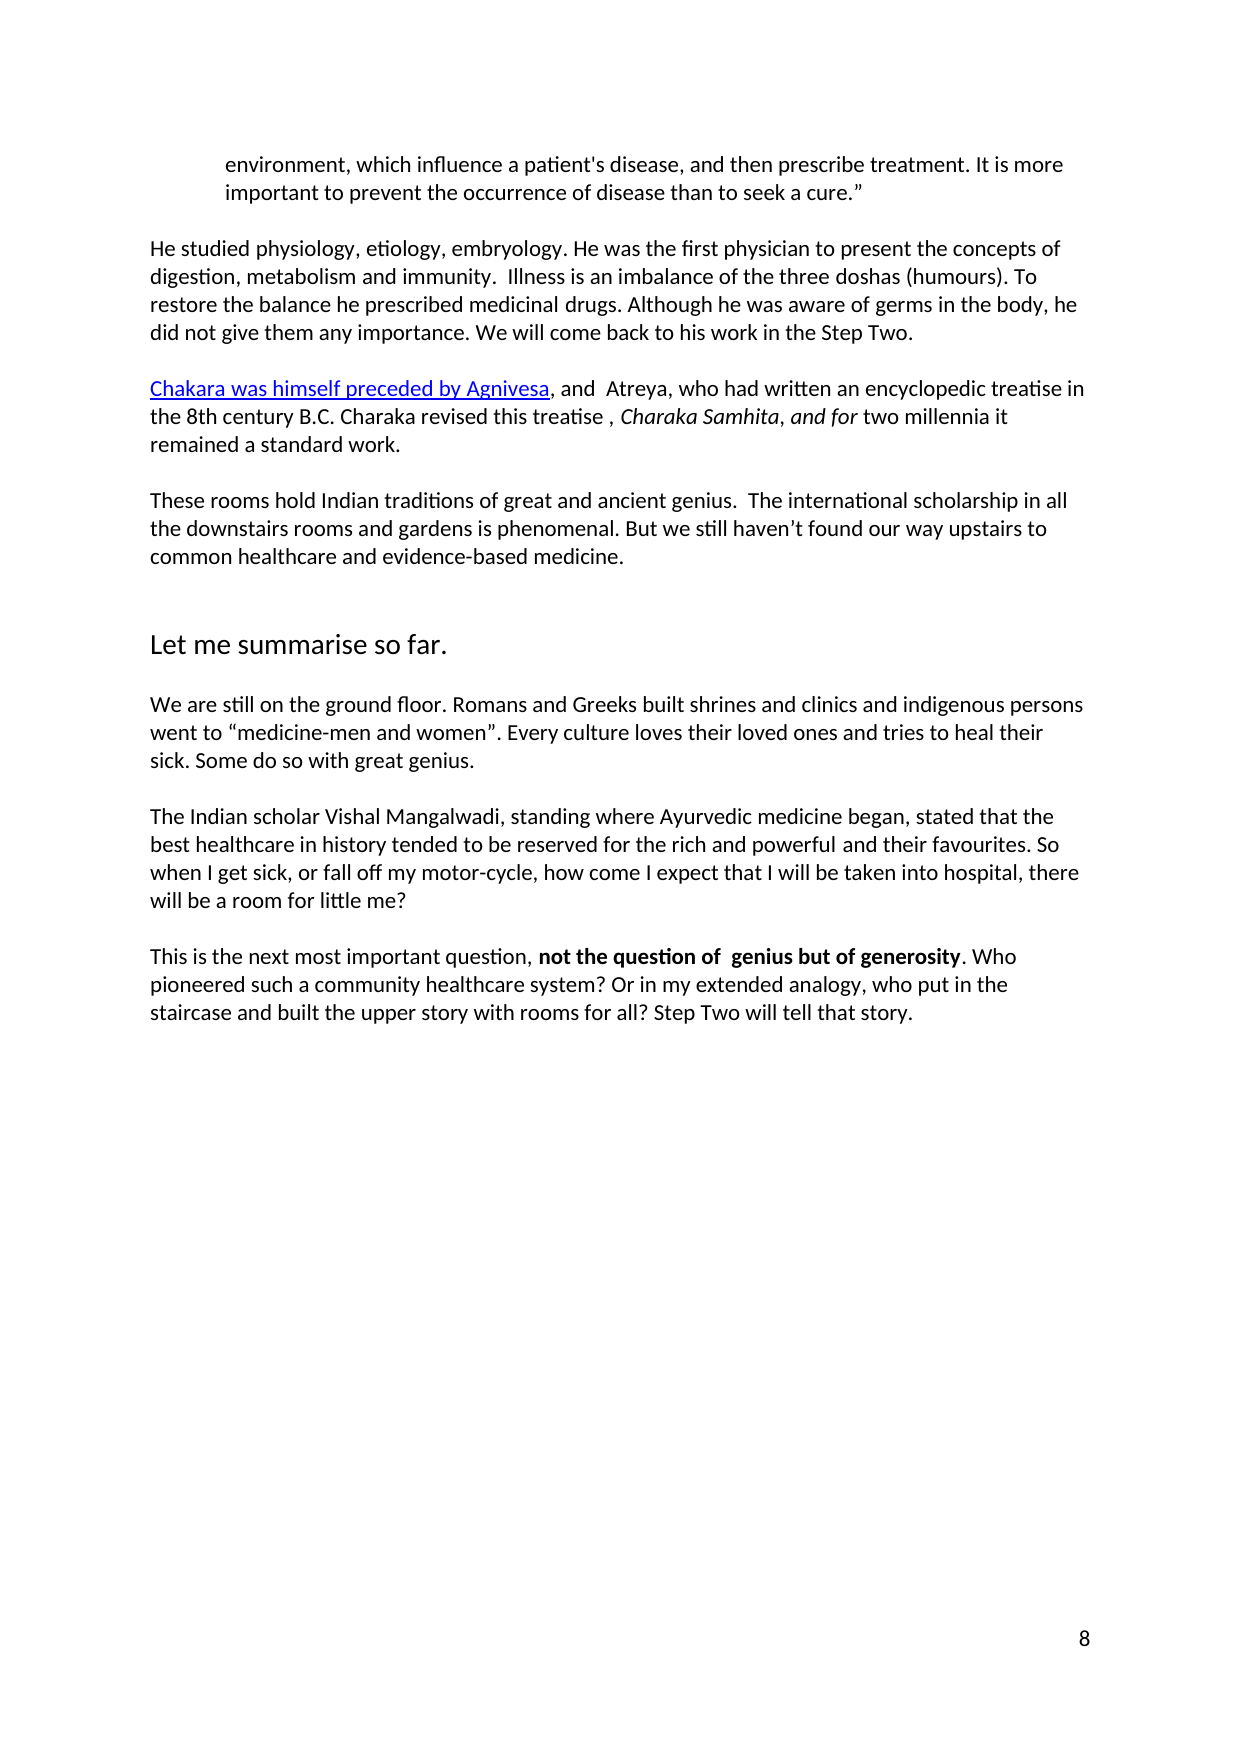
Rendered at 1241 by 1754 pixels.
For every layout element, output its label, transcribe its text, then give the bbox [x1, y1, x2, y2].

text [225, 150, 1090, 206]
text Let me summarise so far. [150, 626, 1090, 662]
text He studied physiology, etiology, embryology. He was the first physician to present the concepts of digestion, metabolism and immunity. Illness is an imbalance of the three doshas (humours). To restore the balance he prescribed medicinal drugs. Although he was aware of germs in the body, he did not give them any importance. We will come back to his work in the Step Two. [150, 234, 1090, 346]
text The Indian scholar Vishal Mangalwadi, standing where Ayurvedic medicine began, stated that the best healthcare in history tended to be reserved for the rich and powerful and their favourites. So when I get sick, or fall off my motor-cycle, how come I expect that I will be taken into hospital, there will be a room for little me? [150, 802, 1090, 914]
text Chakara was himself preceded by Agnivesa, and Atreya, who had written an encyclopedic treatise in the 8th century B.C. Charaka revised this treatise , Charaka Samhita, and for two millennia it remained a standard work. [150, 374, 1090, 458]
text These rooms hold Indian traditions of great and ancient genius. The international scholarship in all the downstairs rooms and gardens is phenomenal. But we still haven’t found our way upstairs to common healthcare and evidence-based medicine. [150, 486, 1090, 570]
text This is the next most important question, not the question of genius but of generosity. Who pioneered such a community healthcare system? Or in my extended analogy, who put in the staircase and built the upper story with rooms for all? Step Two will tell that story. [150, 942, 1090, 1026]
text We are still on the ground floor. Romans and Greeks built shrines and clinics and indigenous persons went to “medicine-men and women”. Every culture loves their loved ones and tries to heal their sick. Some do so with great genius. [150, 690, 1090, 774]
